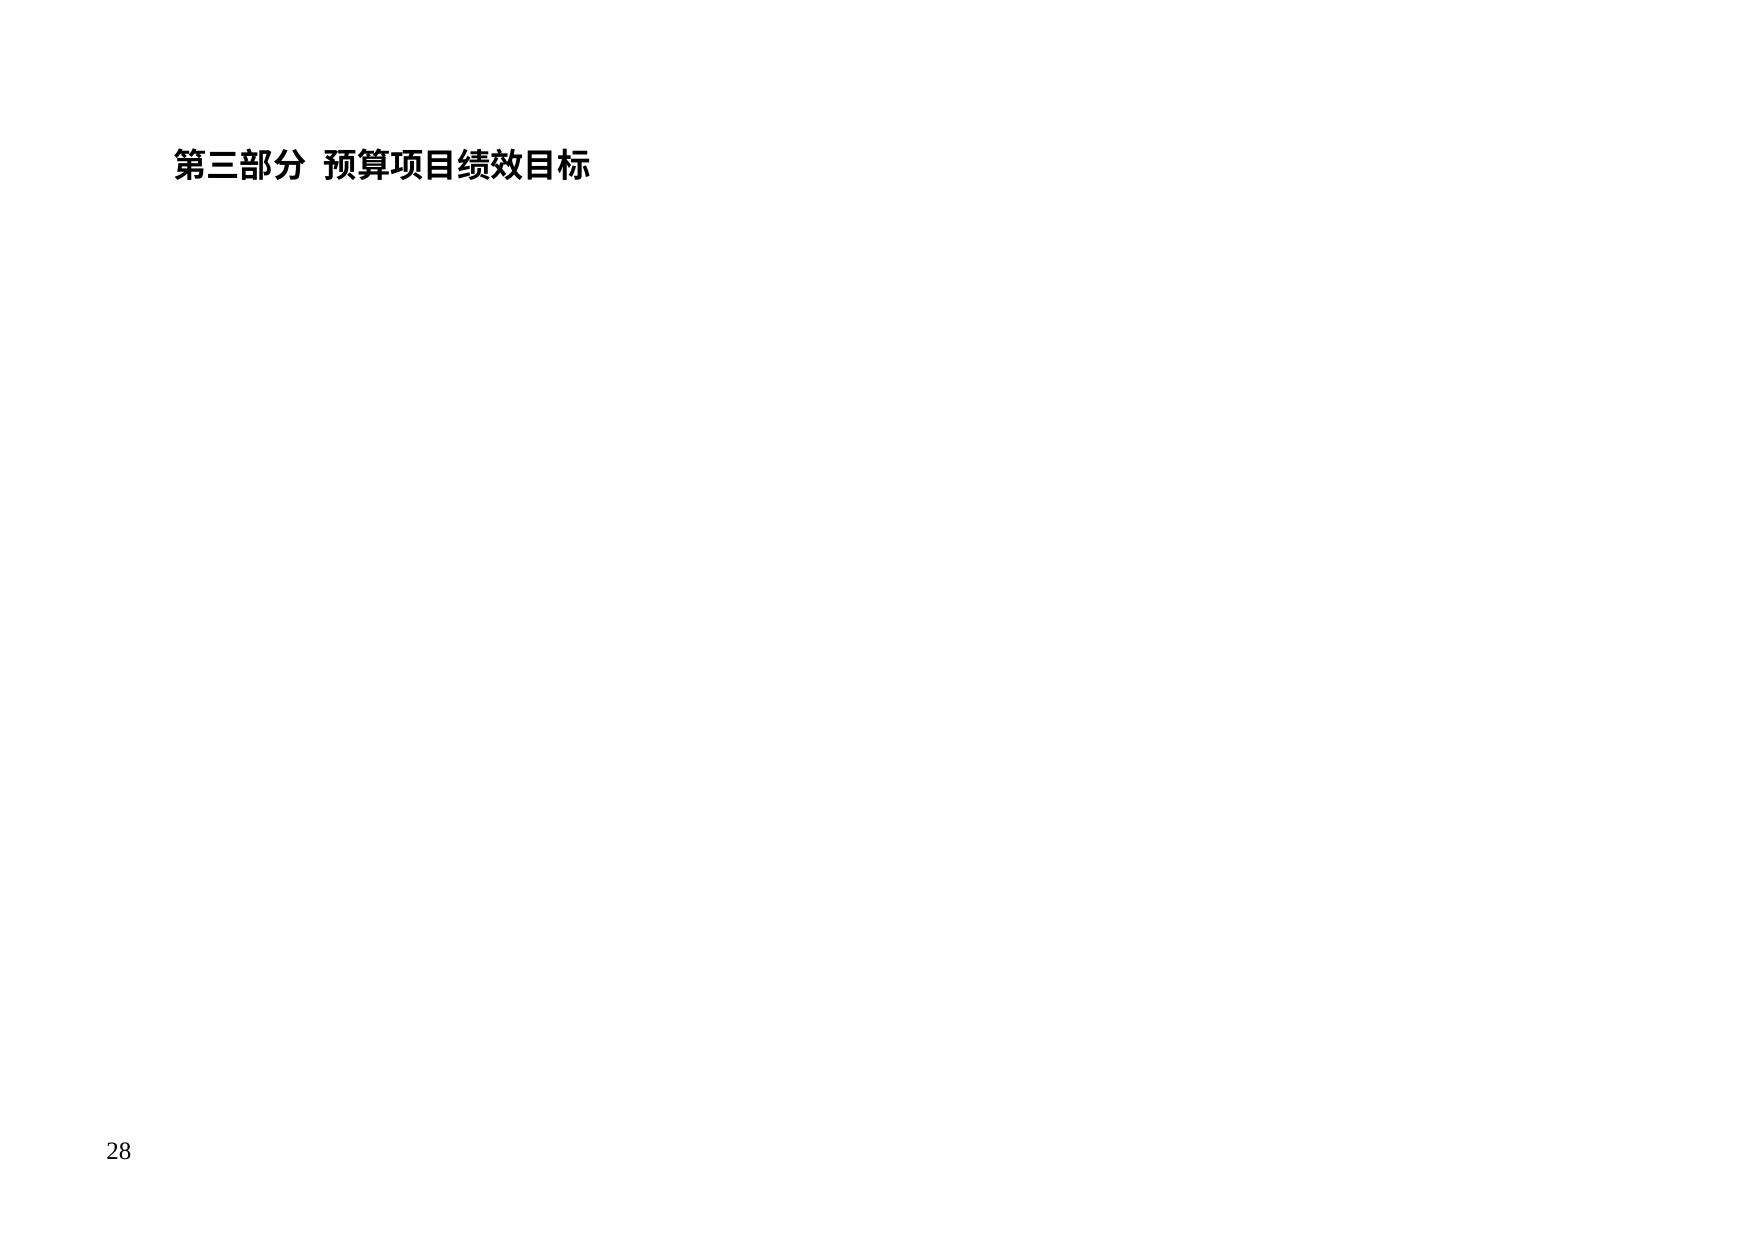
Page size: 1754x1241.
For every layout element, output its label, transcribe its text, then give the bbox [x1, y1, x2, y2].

text 第三部分 预算项目绩效目标 [106, 142, 1648, 187]
